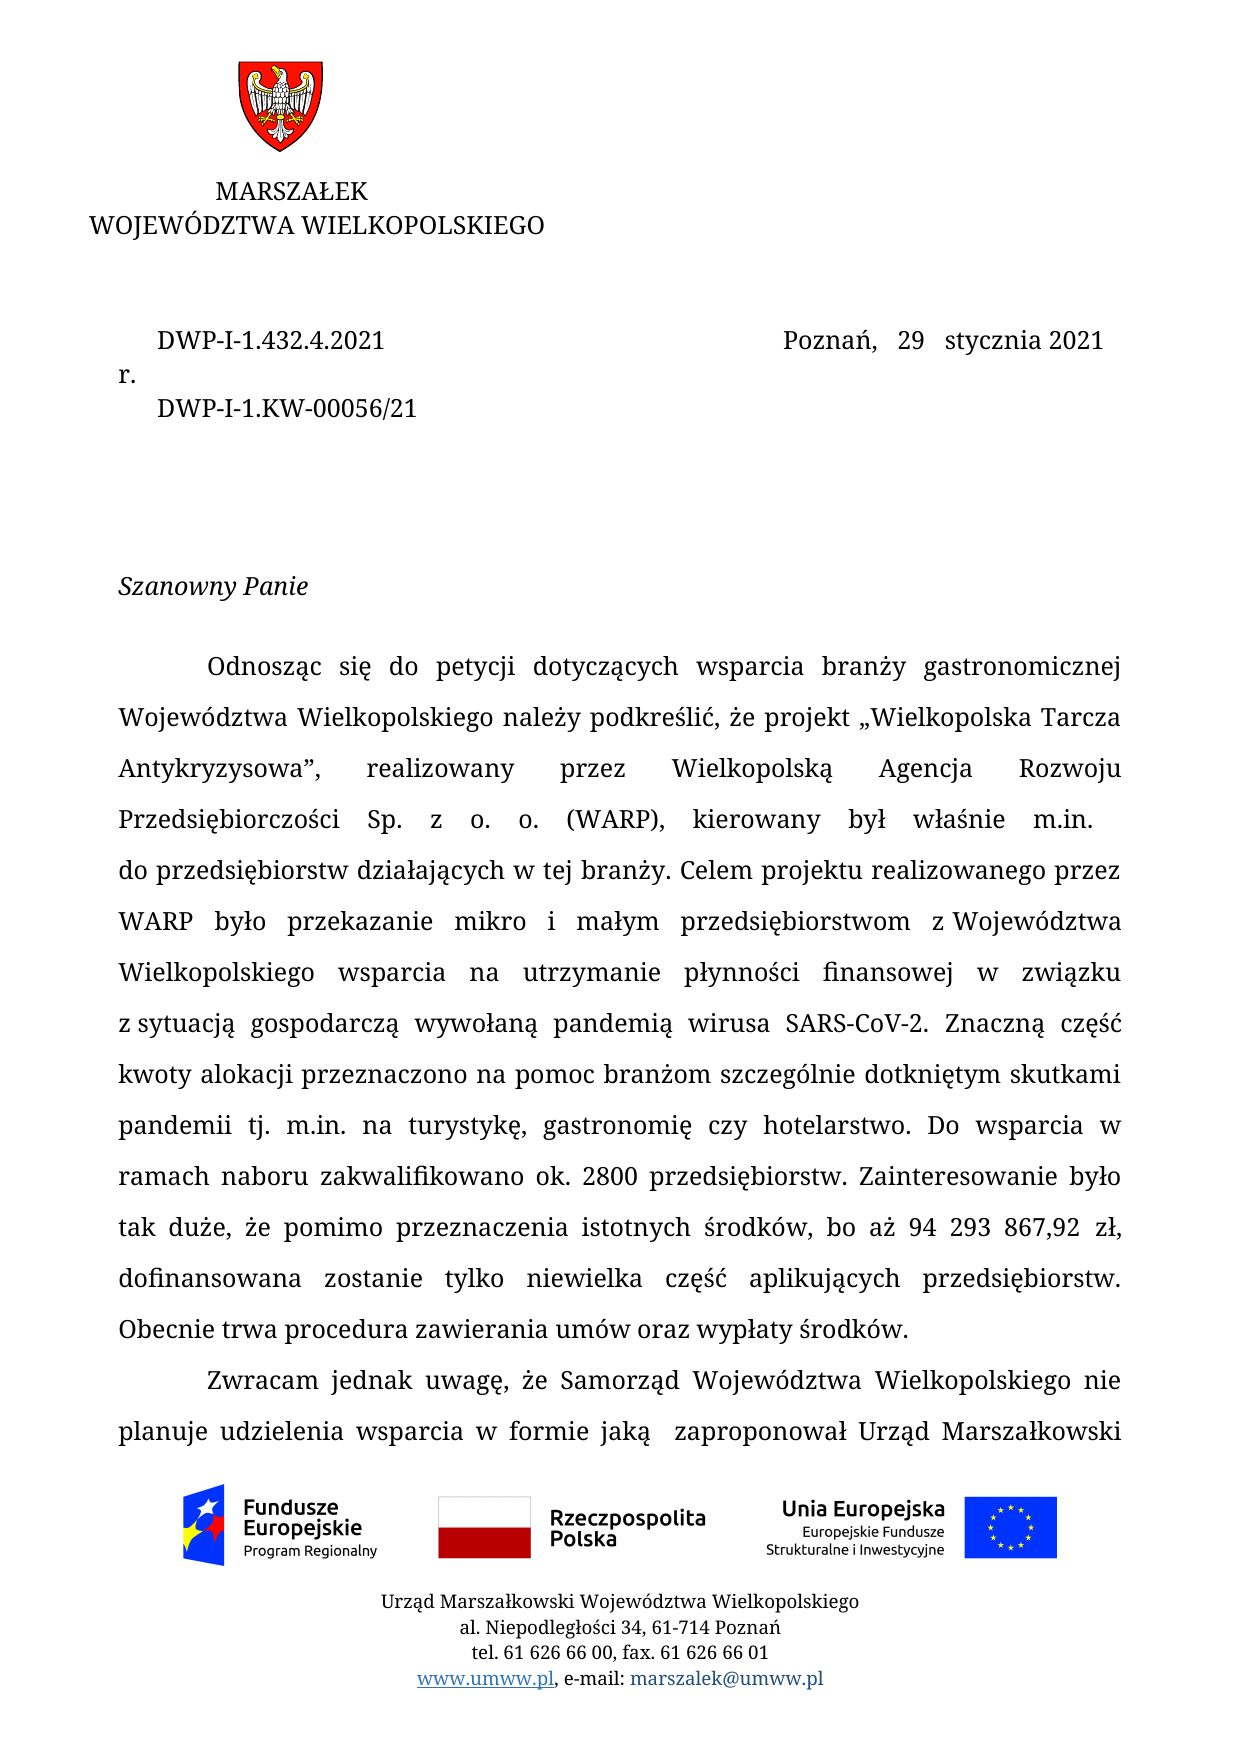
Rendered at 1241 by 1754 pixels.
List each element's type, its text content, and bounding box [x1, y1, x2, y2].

subtitle DWP-I-1.432.4.2021 Poznań, 29 stycznia 2021 r. [118, 323, 1122, 391]
text Szanowny Panie [118, 568, 1122, 602]
text DWP-I-1.KW-00056/21 [118, 391, 1122, 425]
picture [183, 1484, 1057, 1566]
text Odnosząc się do petycji dotyczących wsparcia branży gastronomicznej Województwa Wielkopolskiego należy podkreślić, że projekt „Wielkopolska Tarcza Antykryzysowa”, realizowany przez Wielkopolską Agencja Rozwoju Przedsiębiorczości Sp. z o. o. (WARP), kierowany był właśnie m.in. do przedsiębiorstw działających w tej branży. Celem projektu realizowanego przez WARP było przekazanie mikro i małym przedsiębiorstwom z Województwa Wielkopolskiego wsparcia na utrzymanie płynności finansowej w związku z sytuacją gospodarczą wywołaną pandemią wirusa SARS-CoV-2. Znaczną część kwoty alokacji przeznaczono na pomoc branżom szczególnie dotkniętym skutkami pandemii tj. m.in. na turystykę, gastronomię czy hotelarstwo. Do wsparcia w ramach naboru zakwalifikowano ok. 2800 przedsiębiorstw. Zainteresowanie było tak duże, że pomimo przeznaczenia istotnych środków, bo aż 94 293 867,92 zł, dofinansowana zostanie tylko niewielka część aplikujących przedsiębiorstw. Obecnie trwa procedura zawierania umów oraz wypłaty środków. [118, 648, 1122, 1346]
